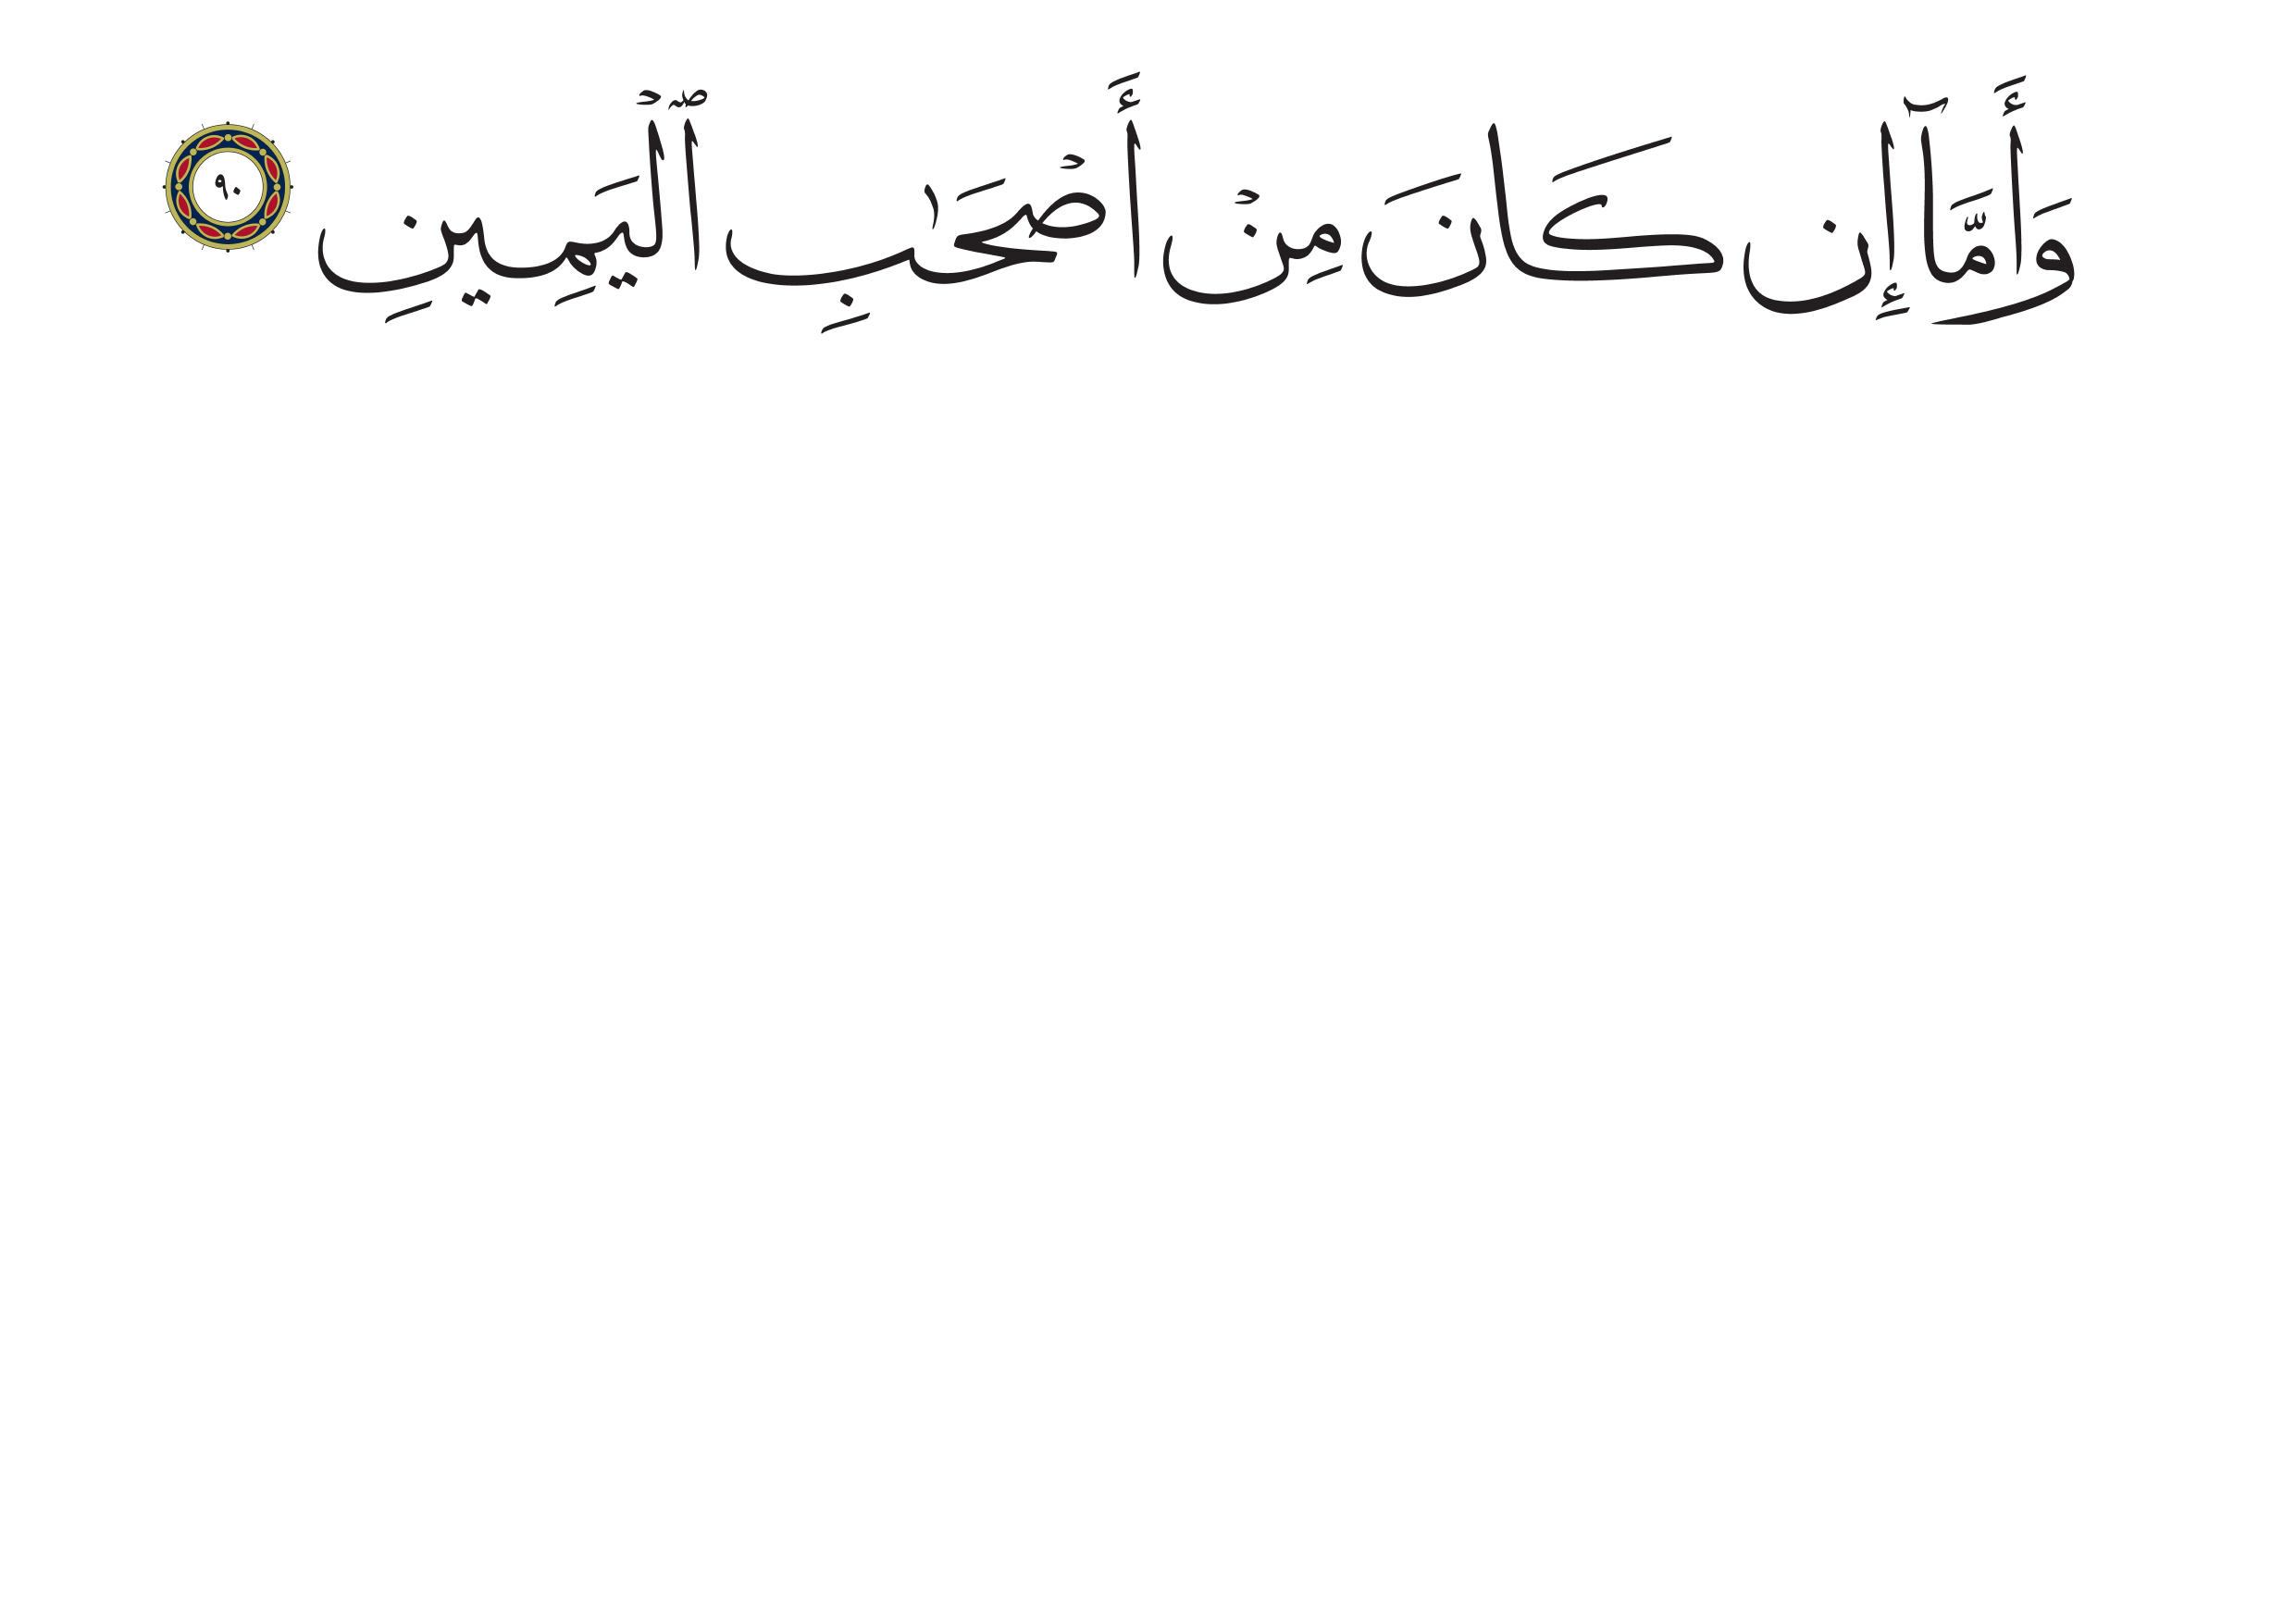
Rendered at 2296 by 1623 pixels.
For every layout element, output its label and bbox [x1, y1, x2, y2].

picture [57, 57, 2179, 348]
